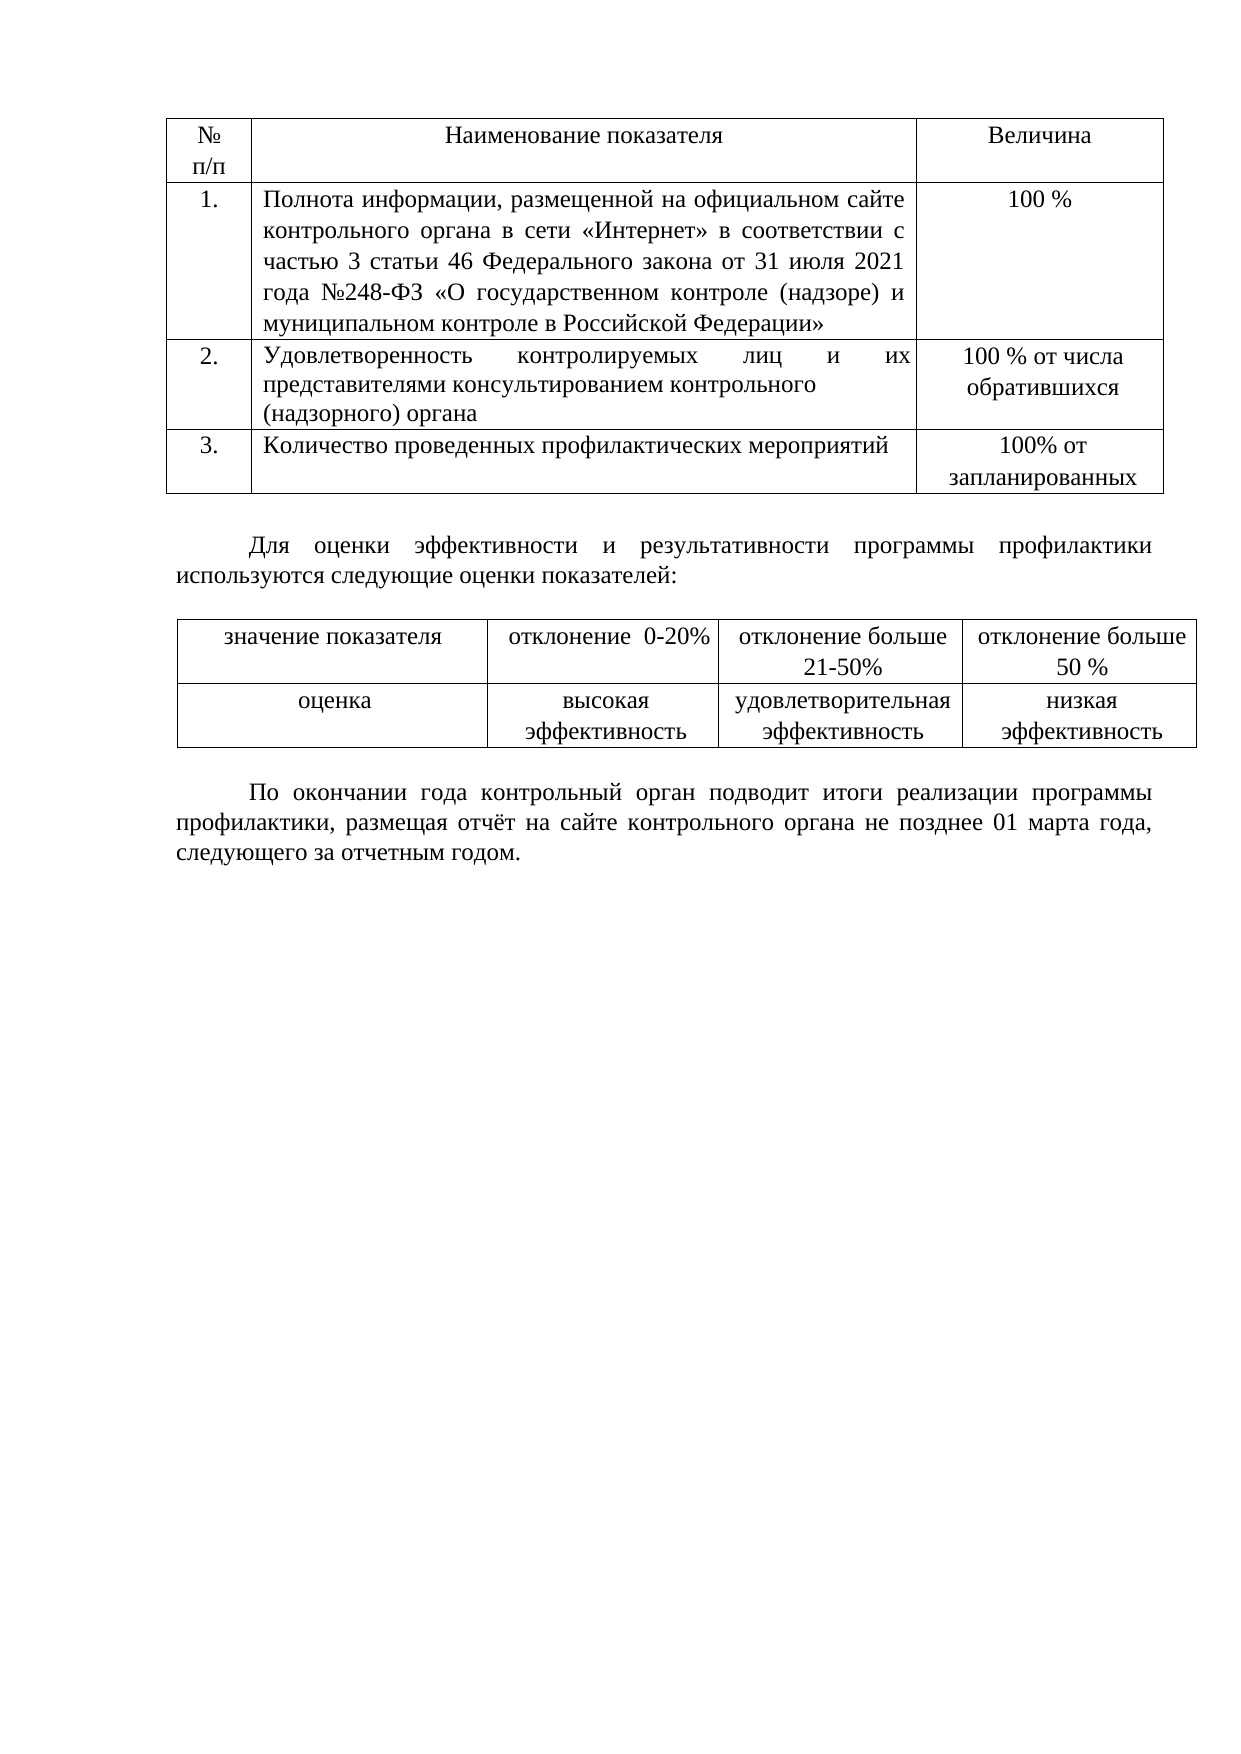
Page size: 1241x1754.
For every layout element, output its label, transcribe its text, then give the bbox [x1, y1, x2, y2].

table_header значение показателя [178, 620, 487, 683]
table_cell 3. [167, 430, 251, 493]
table_cell низкая эффективность [963, 684, 1196, 747]
table_cell Полнота информации, размещенной на официальном сайте контрольного органа в сети «Интернет» в соответствии с частью 3 статьи 46 Федерального закона от 31 июля 2021 года №248-ФЗ «О государственном контроле (надзоре) и муниципальном контроле в Российской Федерации» [252, 183, 916, 339]
text По окончании года контрольный орган подводит итоги реализации программы профилактики, размещая отчёт на сайте контрольного органа не позднее 01 марта года, следующего за отчетным годом. [176, 777, 1153, 865]
text Для оценки эффективности и результативности программы профилактики используются следующие оценки показателей: [176, 530, 1153, 589]
table_header отклонение 0-20% [488, 620, 718, 683]
table_cell 1. [167, 183, 251, 339]
table_cell Количество проведенных профилактических мероприятий [252, 430, 916, 493]
table_cell 2. [167, 340, 251, 429]
table_cell Удовлетворенность контролируемых лиц и их представителями консультированием контрольного (надзорного) органа [252, 340, 916, 429]
table_cell высокая эффективность [488, 684, 718, 747]
table_cell оценка [178, 684, 487, 747]
table_header отклонение больше 21-50% [719, 620, 962, 683]
table_cell 100% от запланированных [917, 430, 1163, 493]
table_cell 100 % [917, 183, 1163, 339]
table_header Величина [917, 119, 1163, 182]
table_header № п/п [167, 119, 251, 182]
table_header отклонение больше 50 % [963, 620, 1196, 683]
table_cell удовлетворительная эффективность [719, 684, 962, 747]
table_cell 100 % от числа обратившихся [917, 340, 1163, 429]
table_header Наименование показателя [252, 119, 916, 182]
